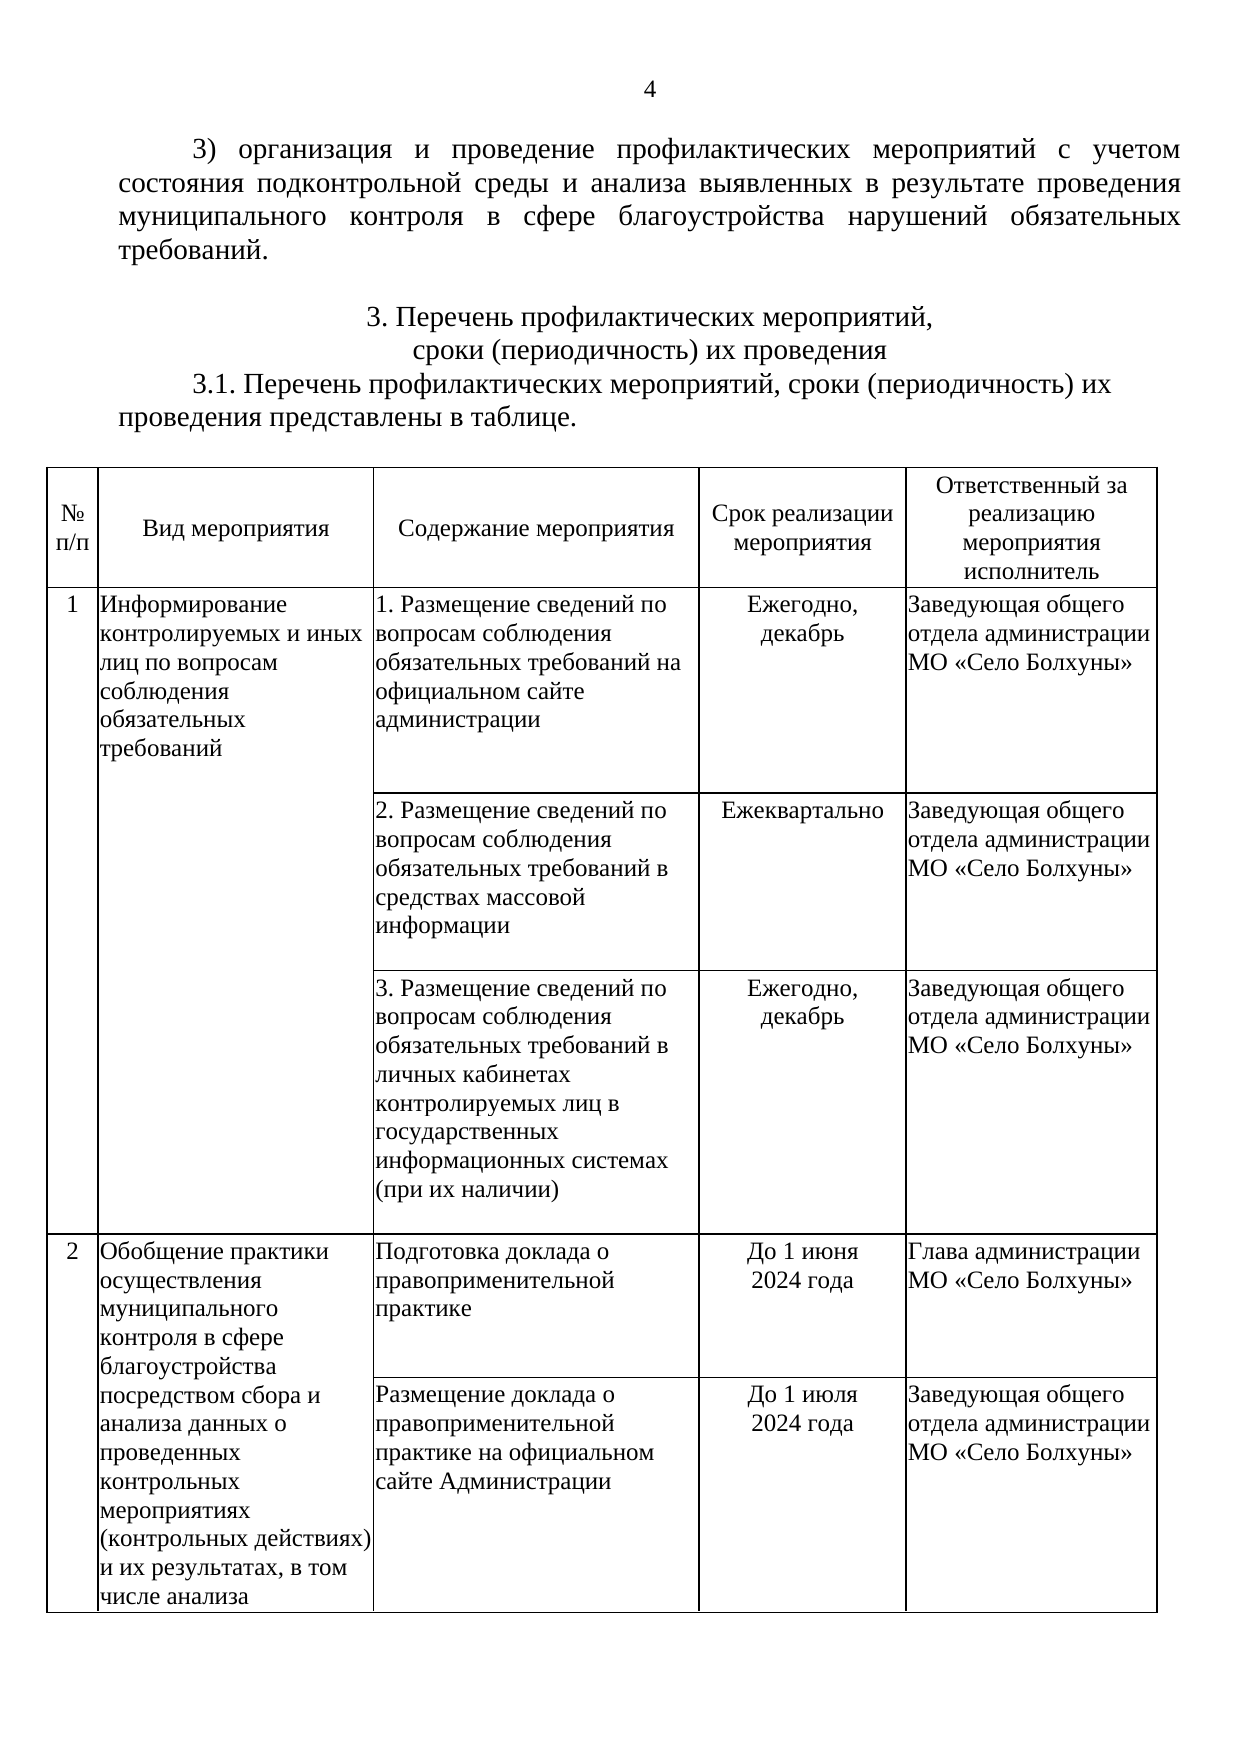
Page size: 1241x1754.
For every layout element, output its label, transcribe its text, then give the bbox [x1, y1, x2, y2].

table_cell 3. Размещение сведений по вопросам соблюдения обязательных требований в личных кабинетах контролируемых лиц в государственных информационных системах (при их наличии) [374, 971, 698, 1233]
table_cell Ежегодно, декабрь [700, 971, 905, 1233]
table_header Содержание мероприятия [374, 468, 698, 586]
table_cell До 1 июня 2024 года [700, 1235, 905, 1376]
table_header Ответственный за реализацию мероприятия исполнитель [907, 468, 1156, 586]
table_header № п/п [48, 468, 97, 586]
text 3.1. Перечень профилактических мероприятий, сроки (периодичность) их проведения представлены в таблице. [118, 366, 1181, 433]
table_cell 2. Размещение сведений по вопросам соблюдения обязательных требований в средствах массовой информации [374, 794, 698, 969]
table_cell Ежеквартально [700, 794, 905, 969]
table_header Вид мероприятия [99, 468, 373, 586]
text 3. Перечень профилактических мероприятий, [118, 299, 1181, 332]
table_cell 2 [48, 1235, 97, 1611]
table_cell Заведующая общего отдела администрации МО «Село Болхуны» [907, 794, 1156, 969]
text сроки (периодичность) их проведения [118, 332, 1181, 366]
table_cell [907, 1378, 1156, 1611]
table_cell Обобщение практики осуществления муниципального контроля в сфере благоустройства посредством сбора и анализа данных о проведенных контрольных мероприятиях (контрольных действиях) и их результатах, в том числе анализа выявленных в результате проведения муниципального контроля в сфере благоустройства нарушений обязательных требований контролируемыми лицами [99, 1235, 373, 1611]
table_header Срок реализации мероприятия [700, 468, 905, 586]
table_cell Подготовка доклада о правоприменительной практике [374, 1235, 698, 1376]
table_cell Заведующая общего отдела администрации МО «Село Болхуны» [907, 588, 1156, 792]
table_cell Информирование контролируемых и иных лиц по вопросам соблюдения обязательных требований [99, 588, 373, 1233]
table_cell 1 [48, 588, 97, 1233]
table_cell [374, 1378, 698, 1611]
table_cell Глава администрации МО «Село Болхуны» [907, 1235, 1156, 1376]
table_cell 1. Размещение сведений по вопросам соблюдения обязательных требований на официальном сайте администрации [374, 588, 698, 792]
table_cell До 1 июля 2024 года [700, 1378, 905, 1611]
table_cell Ежегодно, декабрь [700, 588, 905, 792]
text 3) организация и проведение профилактических мероприятий с учетом состояния подконтрольной среды и анализа выявленных в результате проведения муниципального контроля в сфере благоустройства нарушений обязательных требований. [118, 131, 1181, 265]
table_cell Заведующая общего отдела администрации МО «Село Болхуны» [907, 971, 1156, 1233]
